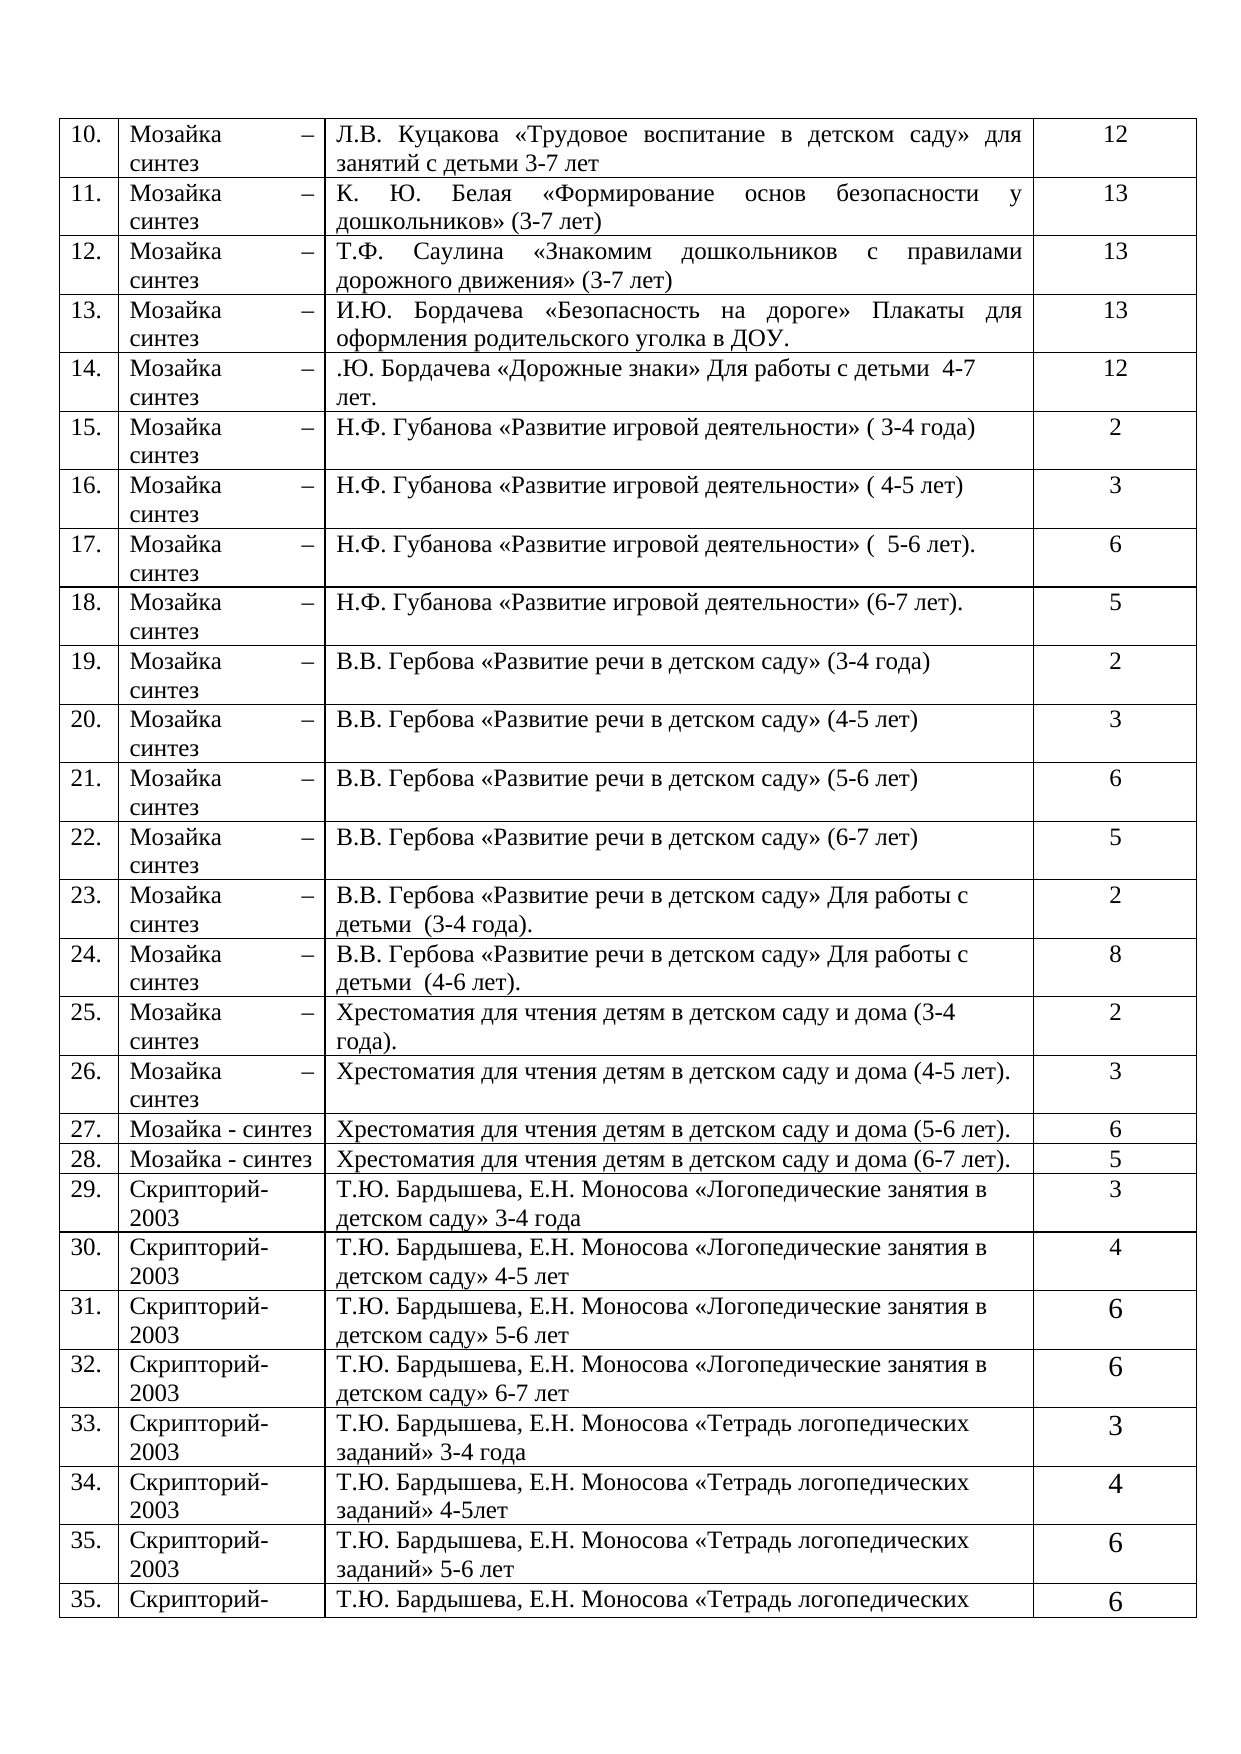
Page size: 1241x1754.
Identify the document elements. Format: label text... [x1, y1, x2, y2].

table_cell 33. [60, 1408, 118, 1466]
table_cell 34. [60, 1467, 118, 1524]
table_cell 13 [1034, 178, 1196, 235]
table_cell 15. [60, 412, 118, 469]
table_cell 3 [1034, 470, 1196, 528]
table_cell 2 [1034, 646, 1196, 703]
table_cell 3 [1034, 1174, 1196, 1231]
table_cell Т.Ю. Бардышева, Е.Н. Моносова «Логопедические занятия в детском саду» 6-7 лет [326, 1350, 1033, 1407]
table_cell 35. [60, 1525, 118, 1583]
table_cell В.В. Гербова «Развитие речи в детском саду» (4-5 лет) [326, 705, 1033, 762]
table_cell Мозайка – синтез [119, 997, 324, 1055]
table_cell Т.Ф. Саулина «Знакомим дошкольников с правилами дорожного движения» (3-7 лет) [326, 236, 1033, 294]
table_cell В.В. Гербова «Развитие речи в детском саду» (5-6 лет) [326, 763, 1033, 821]
table_cell К. Ю. Белая «Формирование основ безопасности у дошкольников» (3-7 лет) [326, 178, 1033, 235]
table_cell Мозайка – синтез [119, 295, 324, 352]
table_cell 23. [60, 880, 118, 938]
table_cell Мозайка – синтез [119, 646, 324, 703]
table_cell 3 [1034, 705, 1196, 762]
table_cell 5 [1034, 1144, 1196, 1173]
table_cell 27. [60, 1114, 118, 1143]
table_cell Скрипторий- 2003 [119, 1467, 324, 1524]
table_cell 6 [1034, 1114, 1196, 1143]
table_cell 18. [60, 588, 118, 645]
table_cell 17. [60, 529, 118, 586]
table_cell В.В. Гербова «Развитие речи в детском саду» Для работы с детьми (3-4 года). [326, 880, 1033, 938]
table_cell Скрипторий- 2003 [119, 1408, 324, 1466]
table_cell 24. [60, 939, 118, 996]
table_cell В.В. Гербова «Развитие речи в детском саду» (6-7 лет) [326, 822, 1033, 879]
table_cell Хрестоматия для чтения детям в детском саду и дома (6-7 лет). [326, 1144, 1033, 1173]
table_cell Мозайка – синтез [119, 763, 324, 821]
table_cell 10. [60, 119, 118, 177]
table_cell Мозайка – синтез [119, 470, 324, 528]
table_cell 2 [1034, 997, 1196, 1055]
table_cell Хрестоматия для чтения детям в детском саду и дома (4-5 лет). [326, 1056, 1033, 1113]
table_cell 5 [1034, 822, 1196, 879]
table_cell Н.Ф. Губанова «Развитие игровой деятельности» ( 3-4 года) [326, 412, 1033, 469]
table_cell Мозайка – синтез [119, 939, 324, 996]
table_cell 21. [60, 763, 118, 821]
table_cell 22. [60, 822, 118, 879]
table_cell 16. [60, 470, 118, 528]
table_cell 4 [1034, 1233, 1196, 1290]
table_cell Т.Ю. Бардышева, Е.Н. Моносова «Тетрадь логопедических заданий» 3-4 года [326, 1408, 1033, 1466]
table_cell 13 [1034, 236, 1196, 294]
table_cell 11. [60, 178, 118, 235]
table_cell 29. [60, 1174, 118, 1231]
table_cell 28. [60, 1144, 118, 1173]
table_cell Мозайка – синтез [119, 822, 324, 879]
table_cell Мозайка – синтез [119, 178, 324, 235]
table_cell Хрестоматия для чтения детям в детском саду и дома (3-4 года). [326, 997, 1033, 1055]
table_cell Мозайка – синтез [119, 353, 324, 411]
table_cell 5 [1034, 588, 1196, 645]
table_cell 6 [1034, 763, 1196, 821]
table_cell Скрипторий- 2003 [119, 1350, 324, 1407]
table_cell Мозайка – синтез [119, 119, 324, 177]
table_cell Т.Ю. Бардышева, Е.Н. Моносова «Тетрадь логопедических заданий» 4-5лет [326, 1467, 1033, 1524]
table_cell И.Ю. Бордачева «Безопасность на дороге» Плакаты для оформления родительского уголка в ДОУ. [326, 295, 1033, 352]
table_cell В.В. Гербова «Развитие речи в детском саду» Для работы с детьми (4-6 лет). [326, 939, 1033, 996]
table_cell Мозайка – синтез [119, 705, 324, 762]
table_cell Мозайка – синтез [119, 588, 324, 645]
table_cell Т.Ю. Бардышева, Е.Н. Моносова «Тетрадь логопедических заданий» 5-6 лет [326, 1525, 1033, 1583]
table_cell Скрипторий- 2003 [119, 1525, 324, 1583]
table_cell В.В. Гербова «Развитие речи в детском саду» (3-4 года) [326, 646, 1033, 703]
table_cell .Ю. Бордачева «Дорожные знаки» Для работы с детьми 4-7 лет. [326, 353, 1033, 411]
table_cell 31. [60, 1291, 118, 1348]
table_cell Т.Ю. Бардышева, Е.Н. Моносова «Логопедические занятия в детском саду» 5-6 лет [326, 1291, 1033, 1348]
table_cell 6 [1034, 1291, 1196, 1348]
table_cell Т.Ю. Бардышева, Е.Н. Моносова «Логопедические занятия в детском саду» 3-4 года [326, 1174, 1033, 1231]
table_cell Скрипторий- 2003 [119, 1291, 324, 1348]
table_cell Мозайка – синтез [119, 880, 324, 938]
table_cell Скрипторий- 2003 [119, 1584, 324, 1617]
table_cell 12 [1034, 353, 1196, 411]
table_cell Мозайка – синтез [119, 529, 324, 586]
table_cell 6 [1034, 1350, 1196, 1407]
table_cell Т.Ю. Бардышева, Е.Н. Моносова «Логопедические занятия в детском саду» 4-5 лет [326, 1233, 1033, 1290]
table_cell 6 [1034, 1525, 1196, 1583]
table_cell 8 [1034, 939, 1196, 996]
table_cell 3 [1034, 1408, 1196, 1466]
table_cell 12. [60, 236, 118, 294]
table_cell 6 [1034, 529, 1196, 586]
table_cell 35. [60, 1584, 118, 1617]
table_cell 25. [60, 997, 118, 1055]
table_cell 13 [1034, 295, 1196, 352]
table_cell Мозайка – синтез [119, 236, 324, 294]
table_cell Н.Ф. Губанова «Развитие игровой деятельности» (6-7 лет). [326, 588, 1033, 645]
table_cell 3 [1034, 1056, 1196, 1113]
table_cell 19. [60, 646, 118, 703]
table_cell Скрипторий- 2003 [119, 1174, 324, 1231]
table_cell 12 [1034, 119, 1196, 177]
table_cell 6 [1034, 1584, 1196, 1617]
table_cell Н.Ф. Губанова «Развитие игровой деятельности» ( 4-5 лет) [326, 470, 1033, 528]
table_cell 14. [60, 353, 118, 411]
table_cell 20. [60, 705, 118, 762]
table_cell Мозайка - синтез [119, 1144, 324, 1173]
table_cell 32. [60, 1350, 118, 1407]
table_cell 4 [1034, 1467, 1196, 1524]
table_cell Хрестоматия для чтения детям в детском саду и дома (5-6 лет). [326, 1114, 1033, 1143]
table_cell 2 [1034, 412, 1196, 469]
table_cell 13. [60, 295, 118, 352]
table_cell Мозайка – синтез [119, 1056, 324, 1113]
table_cell Н.Ф. Губанова «Развитие игровой деятельности» ( 5-6 лет). [326, 529, 1033, 586]
table_cell Скрипторий- 2003 [119, 1233, 324, 1290]
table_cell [326, 1584, 1033, 1617]
table_cell Мозайка - синтез [119, 1114, 324, 1143]
table_cell Л.В. Куцакова «Трудовое воспитание в детском саду» для занятий с детьми 3-7 лет [326, 119, 1033, 177]
table_cell Мозайка – синтез [119, 412, 324, 469]
table_cell 30. [60, 1233, 118, 1290]
table_cell 2 [1034, 880, 1196, 938]
table_cell 26. [60, 1056, 118, 1113]
